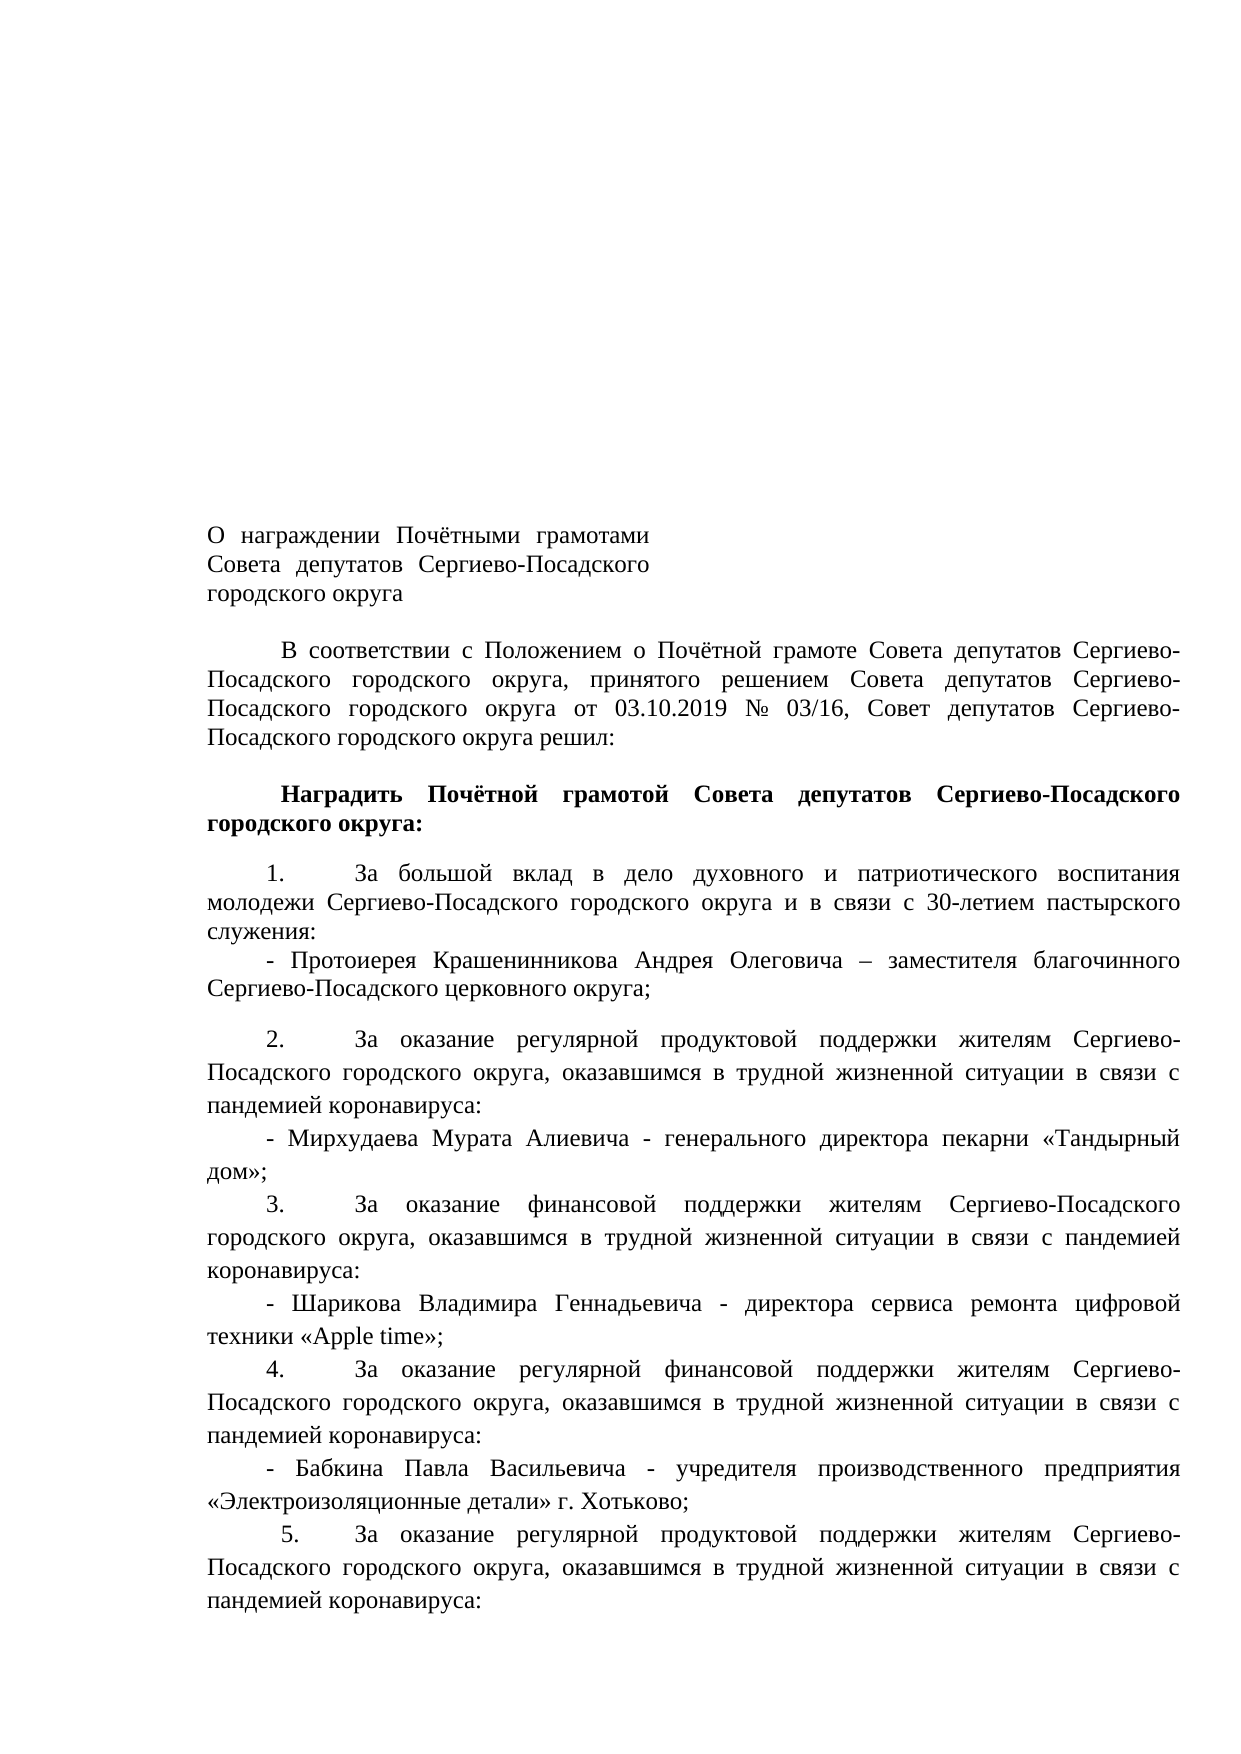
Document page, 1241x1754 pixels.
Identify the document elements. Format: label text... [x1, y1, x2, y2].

list За оказание регулярной финансовой поддержки жителям Сергиево-Посадского городского округа, оказавшимся в трудной жизненной ситуации в связи с пандемией коронавируса: [207, 1354, 1181, 1449]
text В соответствии с Положением о Почётной грамоте Совета депутатов Сергиево-Посадского городского округа, принятого решением Совета депутатов Сергиево-Посадского городского округа от 03.10.2019 № 03/16, Совет депутатов Сергиево-Посадского городского округа решил: [207, 636, 1181, 751]
text - Протоиерея Крашенинникова Андрея Олеговича – заместителя благочинного Сергиево-Посадского церковного округа; [207, 945, 1181, 1002]
text О награждении Почётными грамотами Совета депутатов Сергиево-Посадского городского округа [207, 521, 650, 607]
text - Мирхудаева Мурата Алиевича - генерального директора пекарни «Тандырный дом»; [207, 1123, 1181, 1184]
text - Бабкина Павла Васильевича - учредителя производственного предприятия «Электроизоляционные детали» г. Хотьково; [207, 1453, 1181, 1515]
text Наградить Почётной грамотой Совета депутатов Сергиево-Посадского городского округа: [207, 779, 1181, 837]
list За большой вклад в дело духовного и патриотического воспитания молодежи Сергиево-Посадского городского округа и в связи с 30-летием пастырского служения: [207, 858, 1181, 945]
text - Шарикова Владимира Геннадьевича - директора сервиса ремонта цифровой техники «Apple time»; [207, 1288, 1181, 1350]
list За оказание регулярной продуктовой поддержки жителям Сергиево-Посадского городского округа, оказавшимся в трудной жизненной ситуации в связи с пандемией коронавируса: [207, 1024, 1181, 1118]
list За оказание регулярной продуктовой поддержки жителям Сергиево-Посадского городского округа, оказавшимся в трудной жизненной ситуации в связи с пандемией коронавируса: [207, 1519, 1181, 1614]
